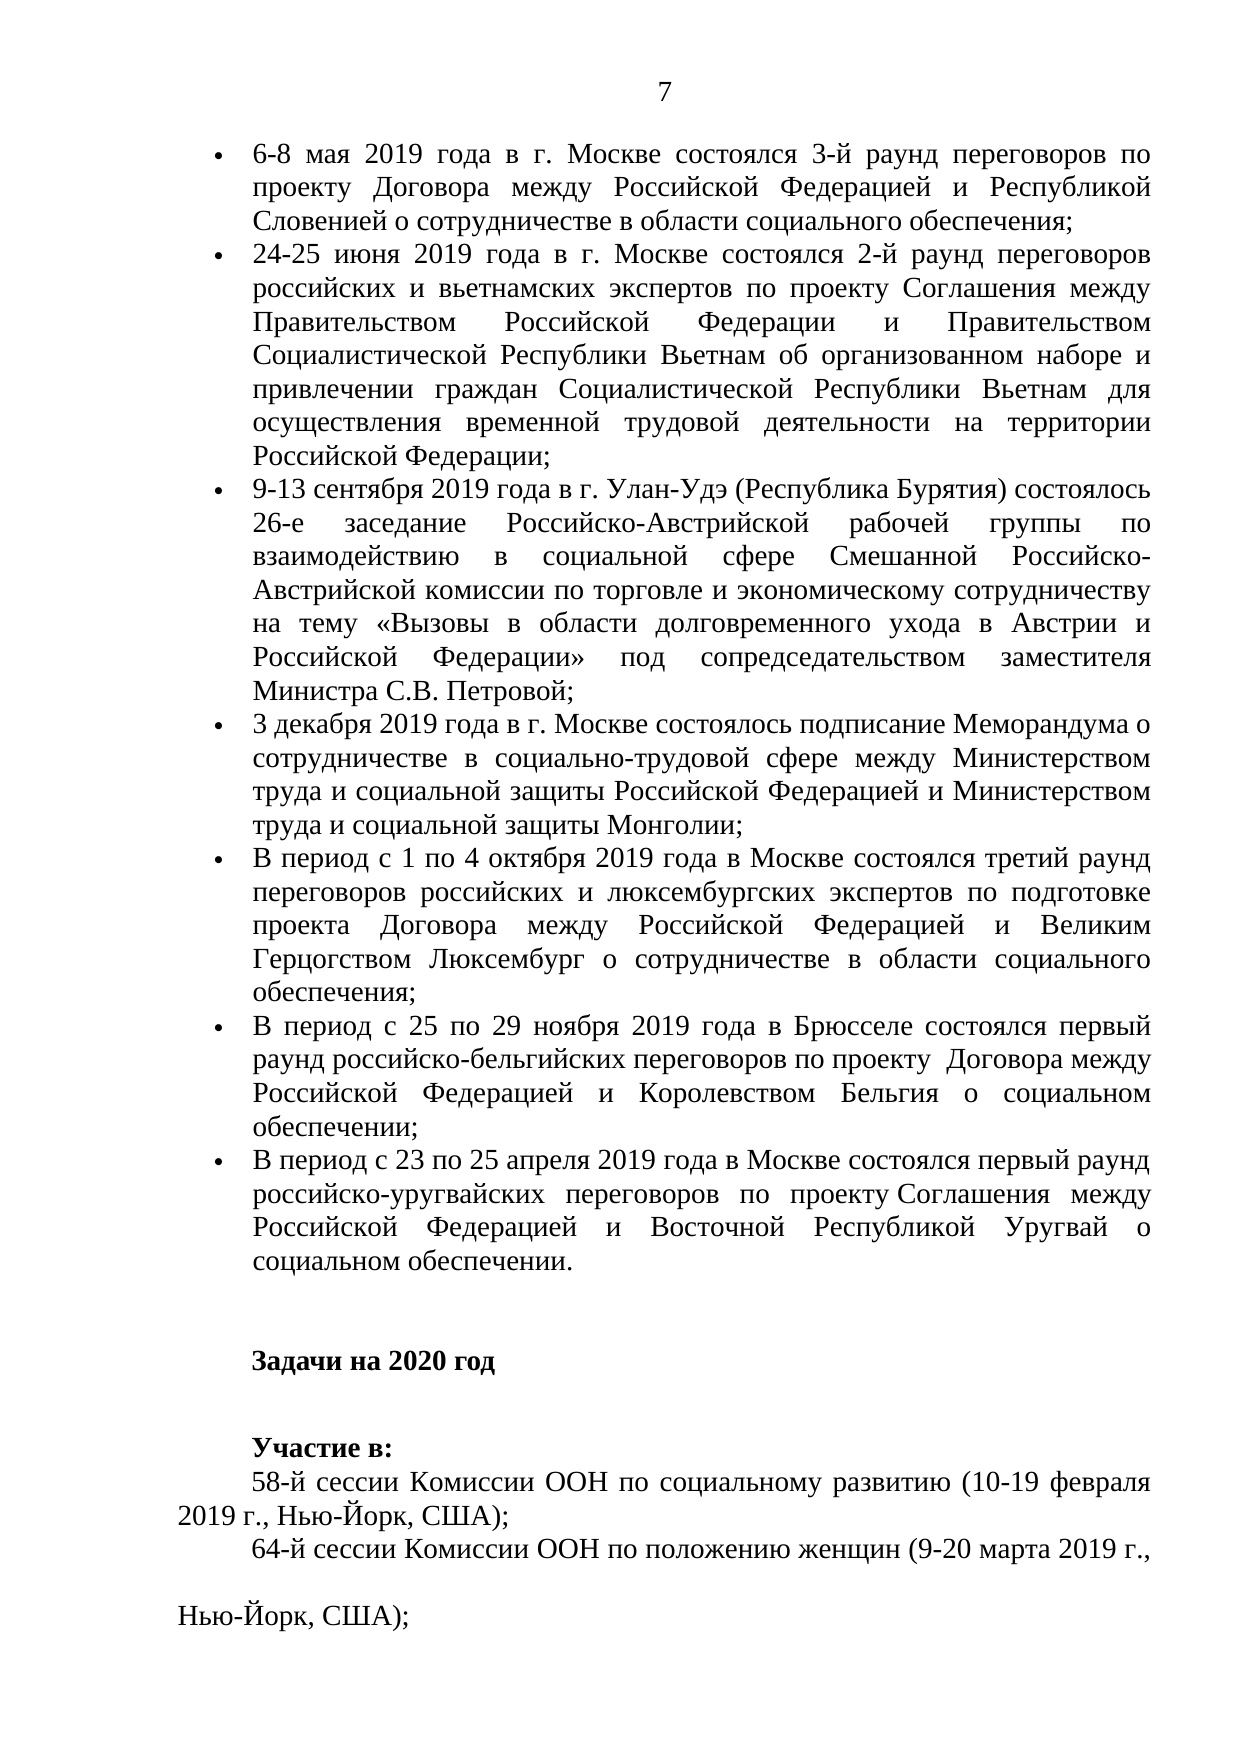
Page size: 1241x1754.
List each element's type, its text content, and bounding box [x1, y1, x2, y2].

text Задачи на 2020 год [177, 1343, 1152, 1377]
list В период с 25 по 29 ноября 2019 года в Брюсселе состоялся первый раунд российско-бельгийских переговоров по проекту Договора между Российской Федерацией и Королевством Бельгия о социальном обеспечении; [215, 1008, 1152, 1142]
list В период с 23 по 25 апреля 2019 года в Москве состоялся первый раунд российско-уругвайских переговоров по проекту Соглашения между Российской Федерацией и Восточной Республикой Уругвай о социальном обеспечении. [215, 1142, 1152, 1276]
list 24-25 июня 2019 года в г. Москве состоялся 2-й раунд переговоров российских и вьетнамских экспертов по проекту Соглашения между Правительством Российской Федерации и Правительством Социалистической Республики Вьетнам об организованном наборе и привлечении граждан Социалистической Республики Вьетнам для осуществления временной трудовой деятельности на территории Российской Федерации; [215, 237, 1152, 471]
list 3 декабря 2019 года в г. Москве состоялось подписание Меморандума о сотрудничестве в социально-трудовой сфере между Министерством труда и социальной защиты Российской Федерацией и Министерством труда и социальной защиты Монголии; [215, 706, 1152, 840]
list В период с 1 по 4 октября 2019 года в Москве состоялся третий раунд переговоров российских и люксембургских экспертов по подготовке проекта Договора между Российской Федерацией и Великим Герцогством Люксембург о сотрудничестве в области социального обеспечения; [215, 840, 1152, 1008]
list 9-13 сентября 2019 года в г. Улан-Удэ (Республика Бурятия) состоялось 26-е заседание Российско-Австрийской рабочей группы по взаимодействию в социальной сфере Смешанной Российско-Австрийской комиссии по торговле и экономическому сотрудничеству на тему «Вызовы в области долговременного ухода в Австрии и Российской Федерации» под сопредседательством заместителя Министра С.В. Петровой; [215, 471, 1152, 706]
text 58-й сессии Комиссии ООН по социальному развитию (10-19 февраля 2019 г., Нью-Йорк, США); [177, 1464, 1152, 1531]
text Участие в: [177, 1431, 1152, 1464]
text 64-й сессии Комиссии ООН по положению женщин (9-20 марта 2019 г., Нью-Йорк, США); [177, 1531, 1152, 1632]
list 6-8 мая 2019 года в г. Москве состоялся 3-й раунд переговоров по проекту Договора между Российской Федерацией и Республикой Словенией о сотрудничестве в области социального обеспечения; [215, 136, 1152, 237]
